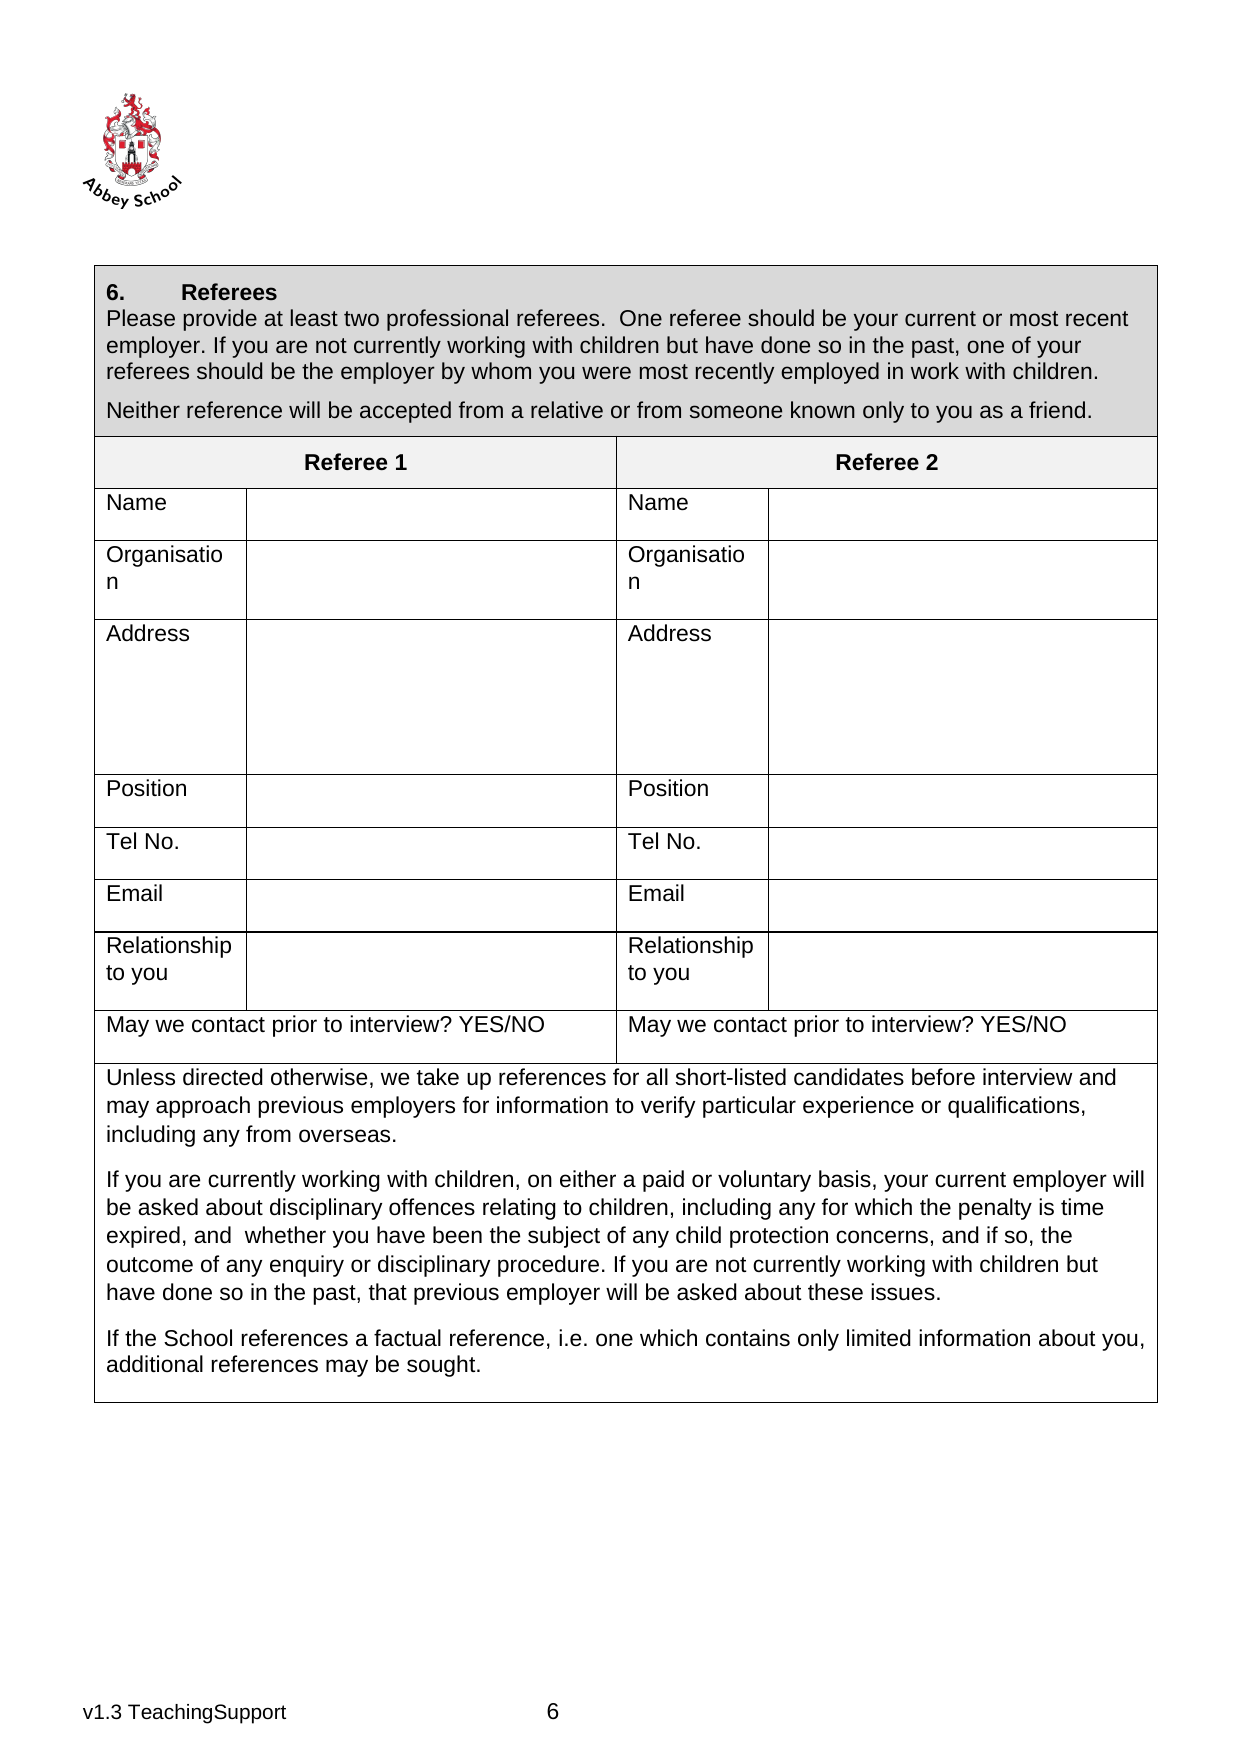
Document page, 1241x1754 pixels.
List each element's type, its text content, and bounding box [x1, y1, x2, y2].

table_cell Name [617, 489, 768, 540]
table_cell Referee 2 [617, 437, 1157, 488]
table_cell [247, 933, 616, 1010]
table_cell [247, 828, 616, 879]
table_cell Referee 1 [95, 437, 616, 488]
table_cell Unless directed otherwise, we take up references for all short-listed candidates before interview and may approach previous employers for information to verify particular experience or qualifications, including any from overseas. If you are currently working with children, on either a paid or voluntary basis, your current employer will be asked about disciplinary offences relating to children, including any for which the penalty is time expired, and whether you have been the subject of any child protection concerns, and if so, the outcome of any enquiry or disciplinary procedure. If you are not currently working with children but have done so in the past, that previous employer will be asked about these issues. If the School references a factual reference, i.e. one which contains only limited information about you, additional references may be sought. [95, 1064, 1157, 1402]
table_cell Address [617, 620, 768, 774]
table_cell May we contact prior to interview? YES/NO [95, 1011, 616, 1063]
table_cell Position [95, 775, 246, 827]
table_cell [247, 541, 616, 619]
table_cell [247, 880, 616, 931]
table_cell Email [95, 880, 246, 931]
table_cell Tel No. [95, 828, 246, 879]
table_cell [247, 775, 616, 827]
table_cell [247, 489, 616, 540]
table_cell Organisation [617, 541, 768, 619]
table_cell Address [95, 620, 246, 774]
table_cell [769, 933, 1157, 1010]
table_cell [247, 620, 616, 774]
table_cell Tel No. [617, 828, 768, 879]
table_cell Email [617, 880, 768, 931]
table_cell [769, 620, 1157, 774]
table_cell Relationship to you [617, 933, 768, 1010]
table_cell [769, 541, 1157, 619]
table_cell Relationship to you [95, 933, 246, 1010]
table_header 6. Referees Please provide at least two professional referees. One referee should be your current or most recent employer. If you are not currently working with children but have done so in the past, one of your referees should be the employer by whom you were most recently employed in work with children. Neither reference will be accepted from a relative or from someone known only to you as a friend. [95, 266, 1157, 436]
table_cell May we contact prior to interview? YES/NO [617, 1011, 1157, 1063]
table_cell [769, 775, 1157, 827]
table_cell Organisation [95, 541, 246, 619]
table_cell Position [617, 775, 768, 827]
table_cell [769, 828, 1157, 879]
table_cell [769, 880, 1157, 931]
table_cell Name [95, 489, 246, 540]
table_cell [769, 489, 1157, 540]
